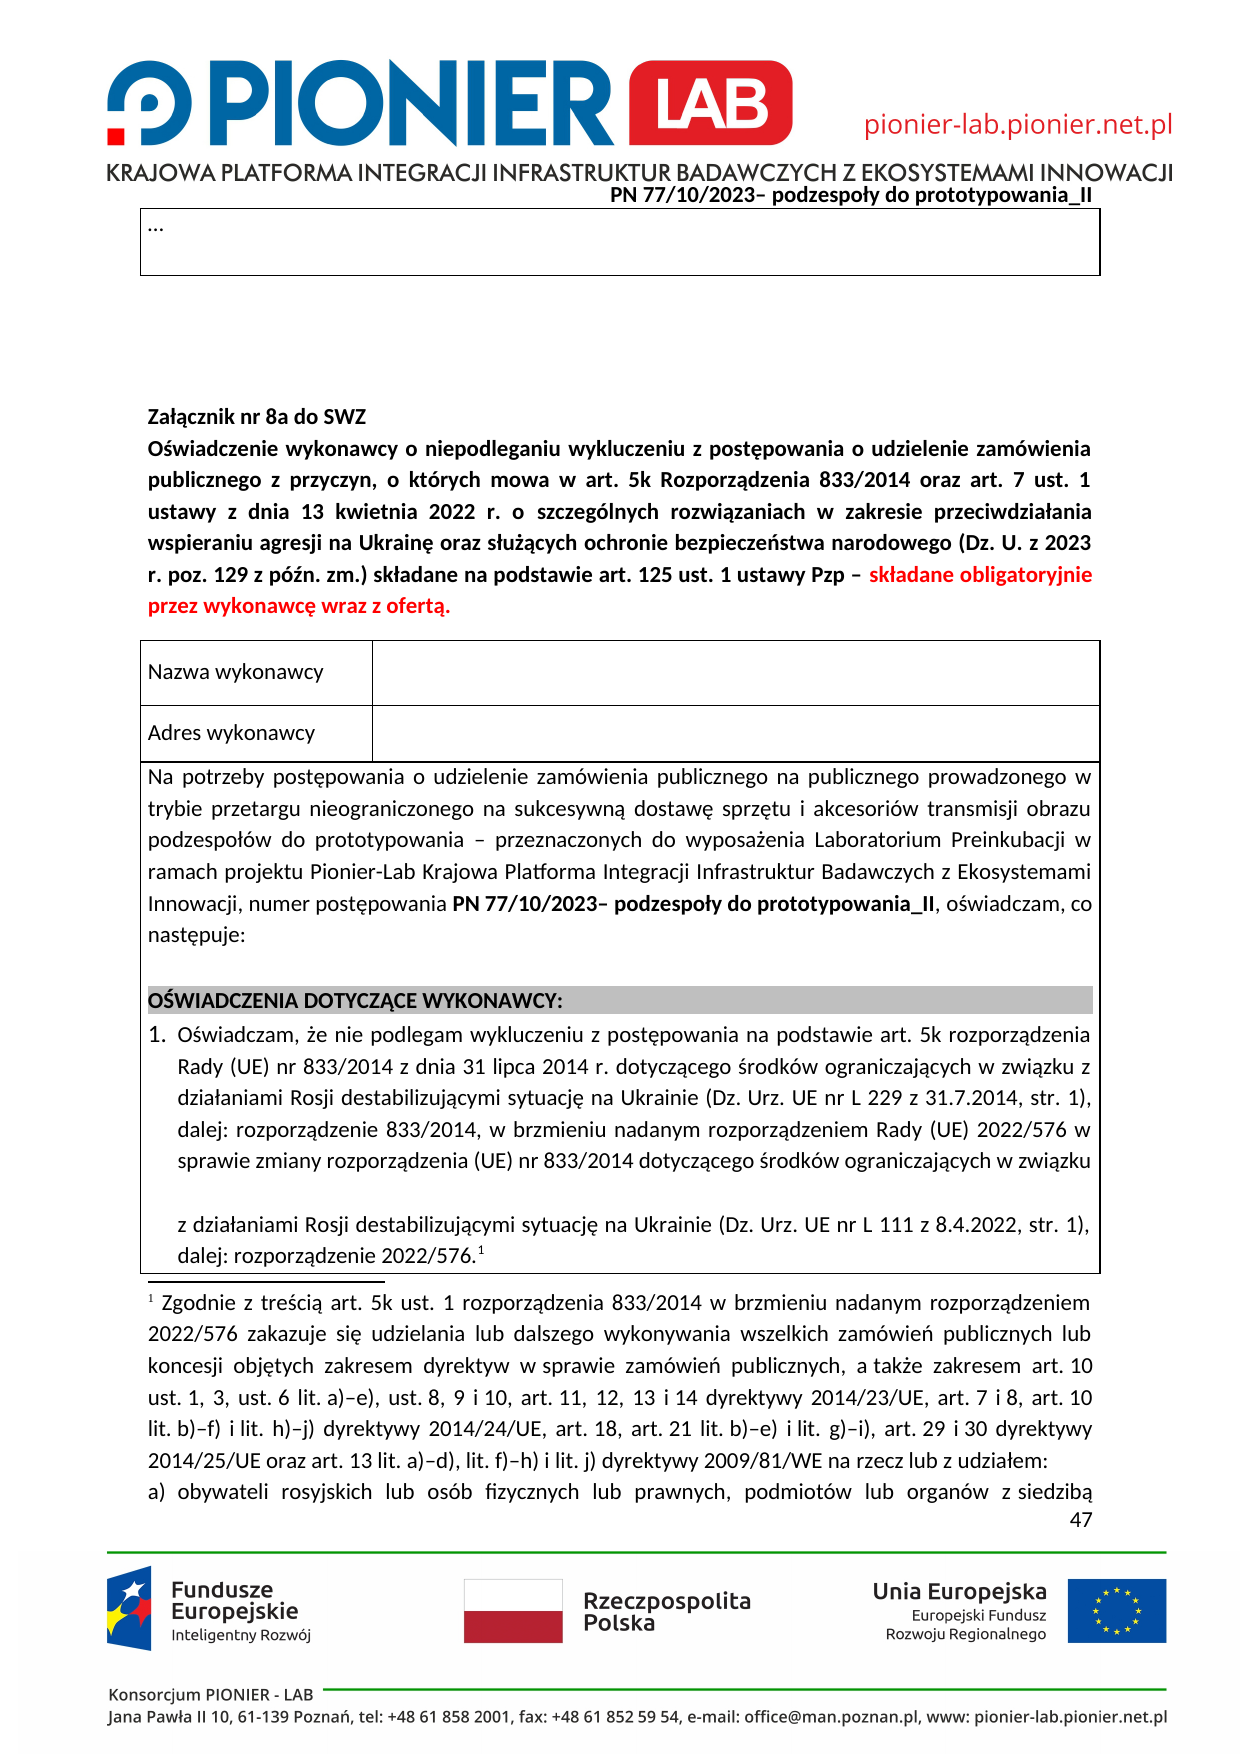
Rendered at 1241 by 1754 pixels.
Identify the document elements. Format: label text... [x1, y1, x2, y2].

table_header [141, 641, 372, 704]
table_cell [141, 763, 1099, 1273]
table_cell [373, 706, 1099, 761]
text Załącznik nr 8a do SWZ [148, 402, 1093, 430]
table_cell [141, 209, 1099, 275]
picture [18, 0, 1241, 186]
picture [18, 1551, 1241, 1754]
text Oświadczenie wykonawcy o niepodleganiu wykluczeniu z postępowania o udzielenie zamówienia publicznego z przyczyn, o których mowa w art. 5k Rozporządzenia 833/2014 oraz art. 7 ust. 1 ustawy z dnia 13 kwietnia 2022 r. o szczególnych rozwiązaniach w zakresie przeciwdziałania wspieraniu agresji na Ukrainę oraz służących ochronie bezpieczeństwa narodowego (Dz. U. z 2023 r. poz. 129 z późn. zm.) składane na podstawie art. 125 ust. 1 ustawy Pzp – składane obligatoryjnie przez wykonawcę wraz z ofertą. [148, 434, 1093, 620]
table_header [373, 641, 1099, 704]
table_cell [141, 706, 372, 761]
